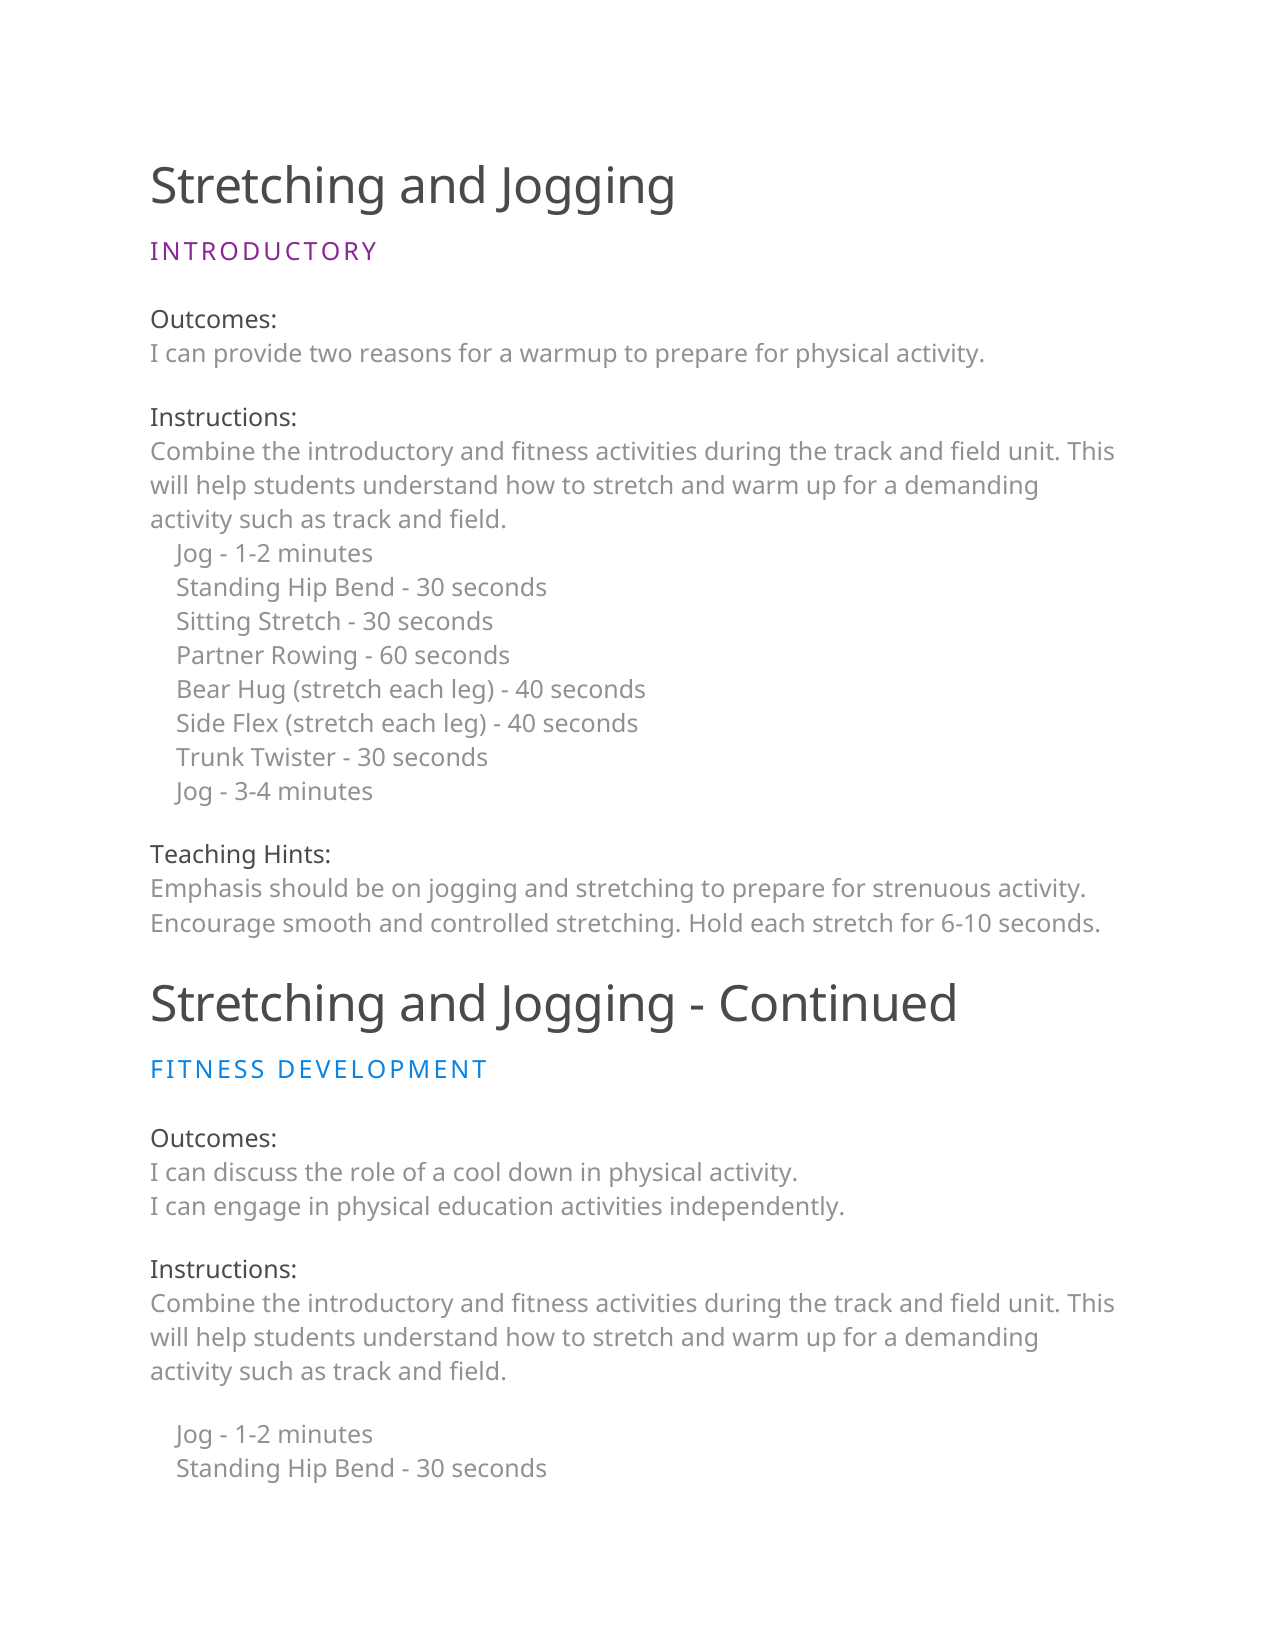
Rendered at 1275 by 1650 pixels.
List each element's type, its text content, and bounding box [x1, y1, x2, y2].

text I can provide two reasons for a warmup to prepare for physical activity. [150, 336, 1125, 370]
text Combine the introductory and fitness activities during the track and field unit. This will help students understand how to stretch and warm up for a demanding activity such as track and field. Jog - 1-2 minutes Standing Hip Bend - 30 seconds Sitting Stretch - 30 seconds Partner Rowing - 60 seconds Bear Hug (stretch each leg) - 40 seconds Side Flex (stretch each leg) - 40 seconds Trunk Twister - 30 seconds Jog - 3-4 minutes [150, 433, 1125, 808]
text Stretching and Jogging [150, 150, 1125, 218]
text Instructions: [150, 1252, 1125, 1286]
text Teaching Hints: [150, 837, 1125, 871]
text I can discuss the role of a cool down in physical activity. I can engage in physical education activities independently. [150, 1154, 1125, 1222]
text Outcomes: [150, 302, 1125, 336]
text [150, 1417, 1125, 1485]
text Combine the introductory and fitness activities during the track and field unit. This will help students understand how to stretch and warm up for a demanding activity such as track and field. [150, 1286, 1125, 1388]
text Emphasis should be on jogging and stretching to prepare for strenuous activity. Encourage smooth and controlled stretching. Hold each stretch for 6-10 seconds. [150, 871, 1125, 939]
text INTRODUCTORY [150, 234, 1125, 268]
text Outcomes: [150, 1120, 1125, 1154]
text Stretching and Jogging - Continued [150, 968, 1125, 1037]
text FITNESS DEVELOPMENT [150, 1052, 1125, 1086]
text Instructions: [150, 399, 1125, 433]
